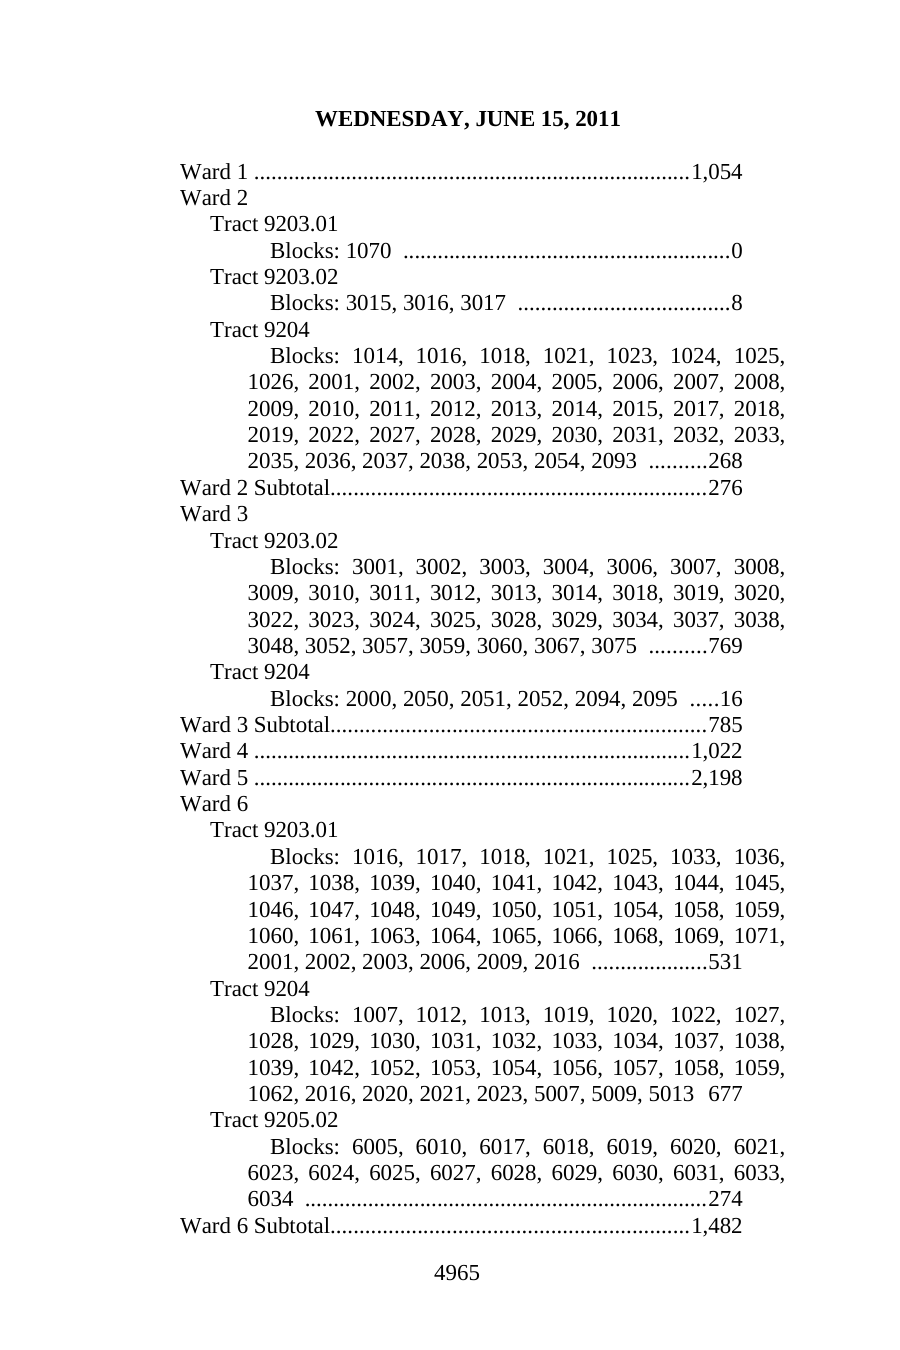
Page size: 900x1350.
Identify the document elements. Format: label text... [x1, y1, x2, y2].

text Ward 4 1,022 [157, 737, 786, 764]
text Blocks: 3001, 3002, 3003, 3004, 3006, 3007, 3008, 3009, 3010, 3011, 3012, 3013, 3014, 3018, 3019, 3020, 3022, 3023, 3024, 3025, 3028, 3029, 3034, 3037, 3038, 3048, 3052, 3057, 3059, 3060, 3067, 3075 769 [247, 553, 786, 658]
text Ward 3 [157, 500, 786, 527]
text Ward 3 Subtotal 785 [157, 711, 786, 737]
text Tract 9203.01 [187, 210, 786, 237]
text Tract 9204 [187, 316, 786, 342]
text Blocks: 1070 0 [247, 237, 786, 263]
text Tract 9203.01 [187, 817, 786, 843]
text Blocks: 1007, 1012, 1013, 1019, 1020, 1022, 1027, 1028, 1029, 1030, 1031, 1032, 1033, 1034, 1037, 1038, 1039, 1042, 1052, 1053, 1054, 1056, 1057, 1058, 1059, 1062, 2016, 2020, 2021, 2023, 5007, 5009, 5013 677 [247, 1001, 786, 1106]
text Ward 5 2,198 [157, 764, 786, 790]
text Blocks: 1016, 1017, 1018, 1021, 1025, 1033, 1036, 1037, 1038, 1039, 1040, 1041, 1042, 1043, 1044, 1045, 1046, 1047, 1048, 1049, 1050, 1051, 1054, 1058, 1059, 1060, 1061, 1063, 1064, 1065, 1066, 1068, 1069, 1071, 2001, 2002, 2003, 2006, 2009, 2016 531 [247, 843, 786, 975]
text Tract 9204 [187, 975, 786, 1001]
text Tract 9204 [187, 658, 786, 685]
text Ward 6 [157, 790, 786, 817]
text Ward 6 Subtotal 1,482 [157, 1212, 786, 1238]
text Tract 9205.02 [187, 1106, 786, 1133]
text Tract 9203.02 [187, 527, 786, 553]
text Blocks: 6005, 6010, 6017, 6018, 6019, 6020, 6021, 6023, 6024, 6025, 6027, 6028, 6029, 6030, 6031, 6033, 6034 274 [247, 1133, 786, 1212]
text Ward 1 1,054 [157, 158, 786, 184]
text Blocks: 3015, 3016, 3017 8 [247, 289, 786, 316]
text Blocks: 1014, 1016, 1018, 1021, 1023, 1024, 1025, 1026, 2001, 2002, 2003, 2004, 2005, 2006, 2007, 2008, 2009, 2010, 2011, 2012, 2013, 2014, 2015, 2017, 2018, 2019, 2022, 2027, 2028, 2029, 2030, 2031, 2032, 2033, 2035, 2036, 2037, 2038, 2053, 2054, 2093 268 [247, 342, 786, 474]
text Tract 9203.02 [187, 263, 786, 289]
text Ward 2 [157, 184, 786, 210]
text Blocks: 2000, 2050, 2051, 2052, 2094, 2095 16 [247, 685, 786, 711]
text Ward 2 Subtotal 276 [157, 474, 786, 500]
